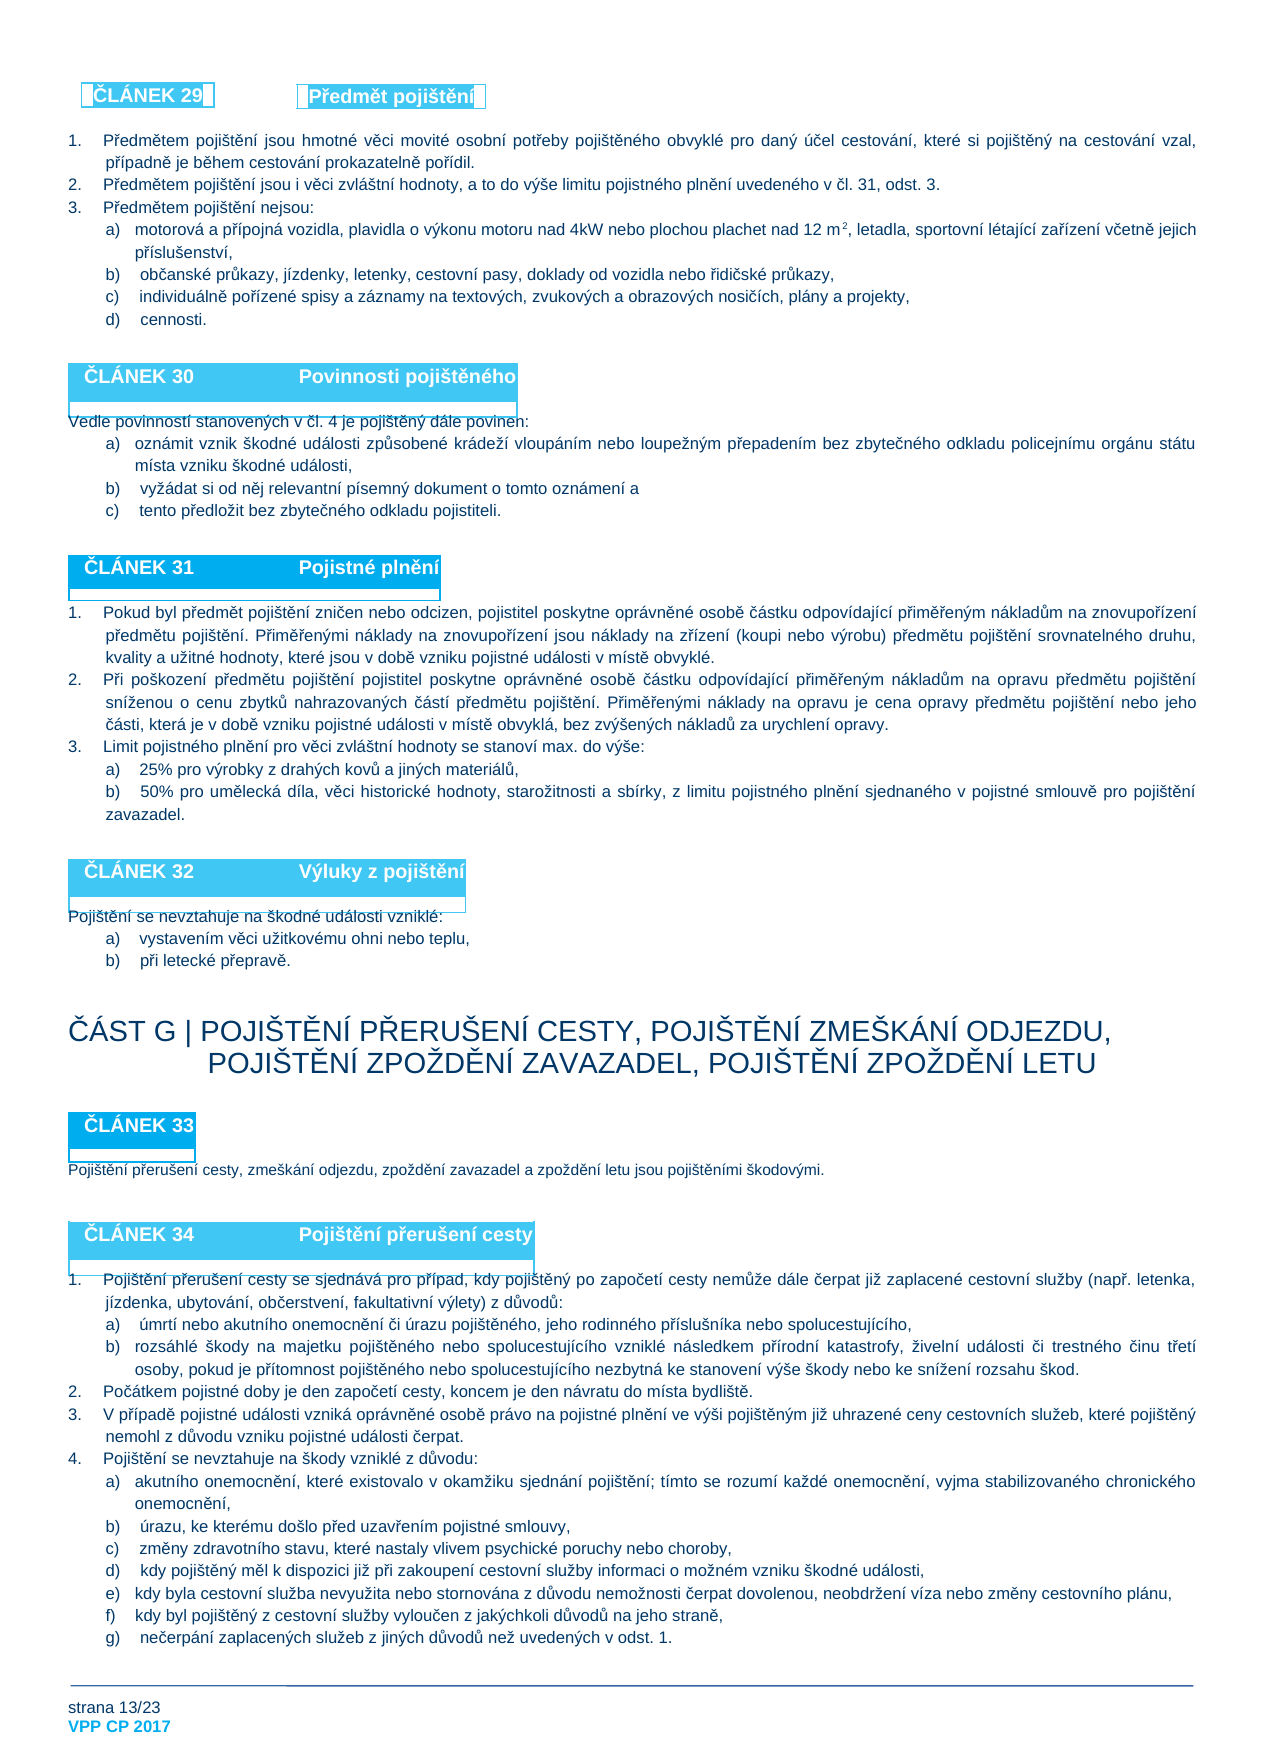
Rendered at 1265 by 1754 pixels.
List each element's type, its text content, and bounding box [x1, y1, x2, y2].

list při letecké přepravě. [68, 951, 1197, 970]
list cennosti. [68, 309, 1197, 329]
list Pojištění přerušení cesty se sjednává pro případ, kdy pojištěný po započetí cesty nemůže dále čerpat již zaplacené cestovní služby (např. letenka, jízdenka, ubytování, občerstvení, fakultativní výlety) z důvodů: [68, 1270, 1197, 1312]
list Předmětem pojištění jsou i věci zvláštní hodnoty, a to do výše limitu pojistného plnění uvedeného v čl. 31, odst. 3. [68, 175, 1197, 194]
text Předmět pojištění [308, 85, 474, 108]
list oznámit vznik škodné události způsobené krádeží vloupáním nebo loupežným přepadením bez zbytečného odkladu policejnímu orgánu státu místa vzniku škodné události, [105, 434, 1197, 475]
list vyžádat si od něj relevantní písemný dokument o tomto oznámení a [68, 479, 1197, 498]
text ČLÁNEK 32 Výluky z pojištění [70, 860, 465, 897]
list Při poškození předmětu pojištění pojistitel poskytne oprávněné osobě částku odpovídající přiměřeným nákladům na opravu předmětu pojištění sníženou o cenu zbytků nahrazovaných částí předmětu pojištění. Přiměřenými náklady na opravu je cena opravy předmětu pojištění nebo jeho části, která je v době vzniku pojistné události v místě obvyklá, bez zvýšených nákladů za urychlení opravy. [68, 670, 1197, 734]
text ČLÁNEK 31 Pojistné plnění [70, 556, 439, 589]
list kdy pojištěný měl k dispozici již při zakoupení cestovní služby informaci o možném vzniku škodné události, [68, 1561, 1197, 1580]
text ČLÁNEK 34 Pojištění přerušení cesty [70, 1223, 533, 1260]
text Vedle povinností stanovených v čl. 4 je pojištěný dále povinen: [68, 411, 1197, 431]
list nečerpání zaplacených služeb z jiných důvodů než uvedených v odst. 1. [68, 1628, 1197, 1647]
list občanské průkazy, jízdenky, letenky, cestovní pasy, doklady od vozidla nebo řidičské průkazy, [68, 265, 1197, 284]
list úrazu, ke kterému došlo před uzavřením pojistné smlouvy, [68, 1516, 1197, 1536]
list kdy byla cestovní služba nevyužita nebo stornována z důvodu nemožnosti čerpat dovolenou, neobdržení víza nebo změny cestovního plánu, [105, 1583, 1197, 1603]
list motorová a přípojná vozidla, plavidla o výkonu motoru nad 4kW nebo plochou plachet nad 12 m2, letadla, sportovní létající zařízení včetně jejich příslušenství, [105, 220, 1197, 262]
text strana 13/23 [68, 1697, 1196, 1717]
list akutního onemocnění, které existovalo v okamžiku sjednání pojištění; tímto se rozumí každé onemocnění, vyjma stabilizovaného chronického onemocnění, [105, 1472, 1197, 1513]
list tento předložit bez zbytečného odkladu pojistiteli. [68, 501, 1197, 520]
list změny zdravotního stavu, které nastaly vlivem psychické poruchy nebo choroby, [68, 1539, 1197, 1558]
list Pokud byl předmět pojištění zničen nebo odcizen, pojistitel poskytne oprávněné osobě částku odpovídající přiměřeným nákladům na znovupořízení předmětu pojištění. Přiměřenými náklady na znovupořízení jsou náklady na zřízení (koupi nebo výrobu) předmětu pojištění srovnatelného druhu, kvality a užitné hodnoty, které jsou v době vzniku pojistné události v místě obvyklé. [68, 603, 1197, 667]
text ČLÁNEK 33 [70, 1114, 194, 1149]
list Počátkem pojistné doby je den započetí cesty, koncem je den návratu do místa bydliště. [68, 1382, 1197, 1401]
list Limit pojistného plnění pro věci zvláštní hodnoty se stanoví max. do výše: [68, 737, 1197, 756]
list Pojištění se nevztahuje na škody vzniklé z důvodu: [68, 1449, 1197, 1468]
list Předmětem pojištění jsou hmotné věci movité osobní potřeby pojištěného obvyklé pro daný účel cestování, které si pojištěný na cestování vzal, případně je během cestování prokazatelně pořídil. [68, 130, 1197, 172]
list úmrtí nebo akutního onemocnění či úrazu pojištěného, jeho rodinného příslušníka nebo spolucestujícího, [68, 1315, 1197, 1334]
text ČLÁNEK 29 [93, 84, 203, 106]
list 25% pro výrobky z drahých kovů a jiných materiálů, [105, 760, 1197, 779]
text Pojištění přerušení cesty, zmeškání odjezdu, zpoždění zavazadel a zpoždění letu jsou pojištěními škodovými. [68, 1160, 826, 1178]
text ČLÁNEK 30 Povinnosti pojištěného [70, 365, 516, 402]
list kdy byl pojištěný z cestovní služby vyloučen z jakýchkoli důvodů na jeho straně, [68, 1606, 1197, 1625]
list 50% pro umělecká díla, věci historické hodnoty, starožitnosti a sbírky, z limitu pojistného plnění sjednaného v pojistné smlouvě pro pojištění zavazadel. [105, 782, 1197, 824]
list rozsáhlé škody na majetku pojištěného nebo spolucestujícího vzniklé následkem přírodní katastrofy, živelní události či trestného činu třetí osoby, pokud je přítomnost pojištěného nebo spolucestujícího nezbytná ke stanovení výše škody nebo ke snížení rozsahu škod. [105, 1337, 1197, 1379]
list Předmětem pojištění nejsou: [68, 198, 1197, 217]
list individuálně pořízené spisy a záznamy na textových, zvukových a obrazových nosičích, plány a projekty, [68, 287, 1197, 306]
list vystavením věci užitkovému ohni nebo teplu, [68, 929, 1197, 948]
text ČÁST G | POJIŠTĚNÍ PŘERUŠENÍ CESTY, POJIŠTĚNÍ ZMEŠKÁNÍ ODJEZDU, POJIŠTĚNÍ ZPOŽDĚNÍ ZAVAZADEL, POJIŠTĚNÍ ZPOŽDĚNÍ LETU [68, 1016, 1197, 1079]
text VPP CP 2017 [68, 1717, 1196, 1736]
text Pojištění se nevztahuje na škodné události vzniklé: [68, 906, 1197, 926]
list V případě pojistné události vzniká oprávněné osobě právo na pojistné plnění ve výši pojištěným již uhrazené ceny cestovních služeb, které pojištěný nemohl z důvodu vzniku pojistné události čerpat. [68, 1404, 1197, 1446]
